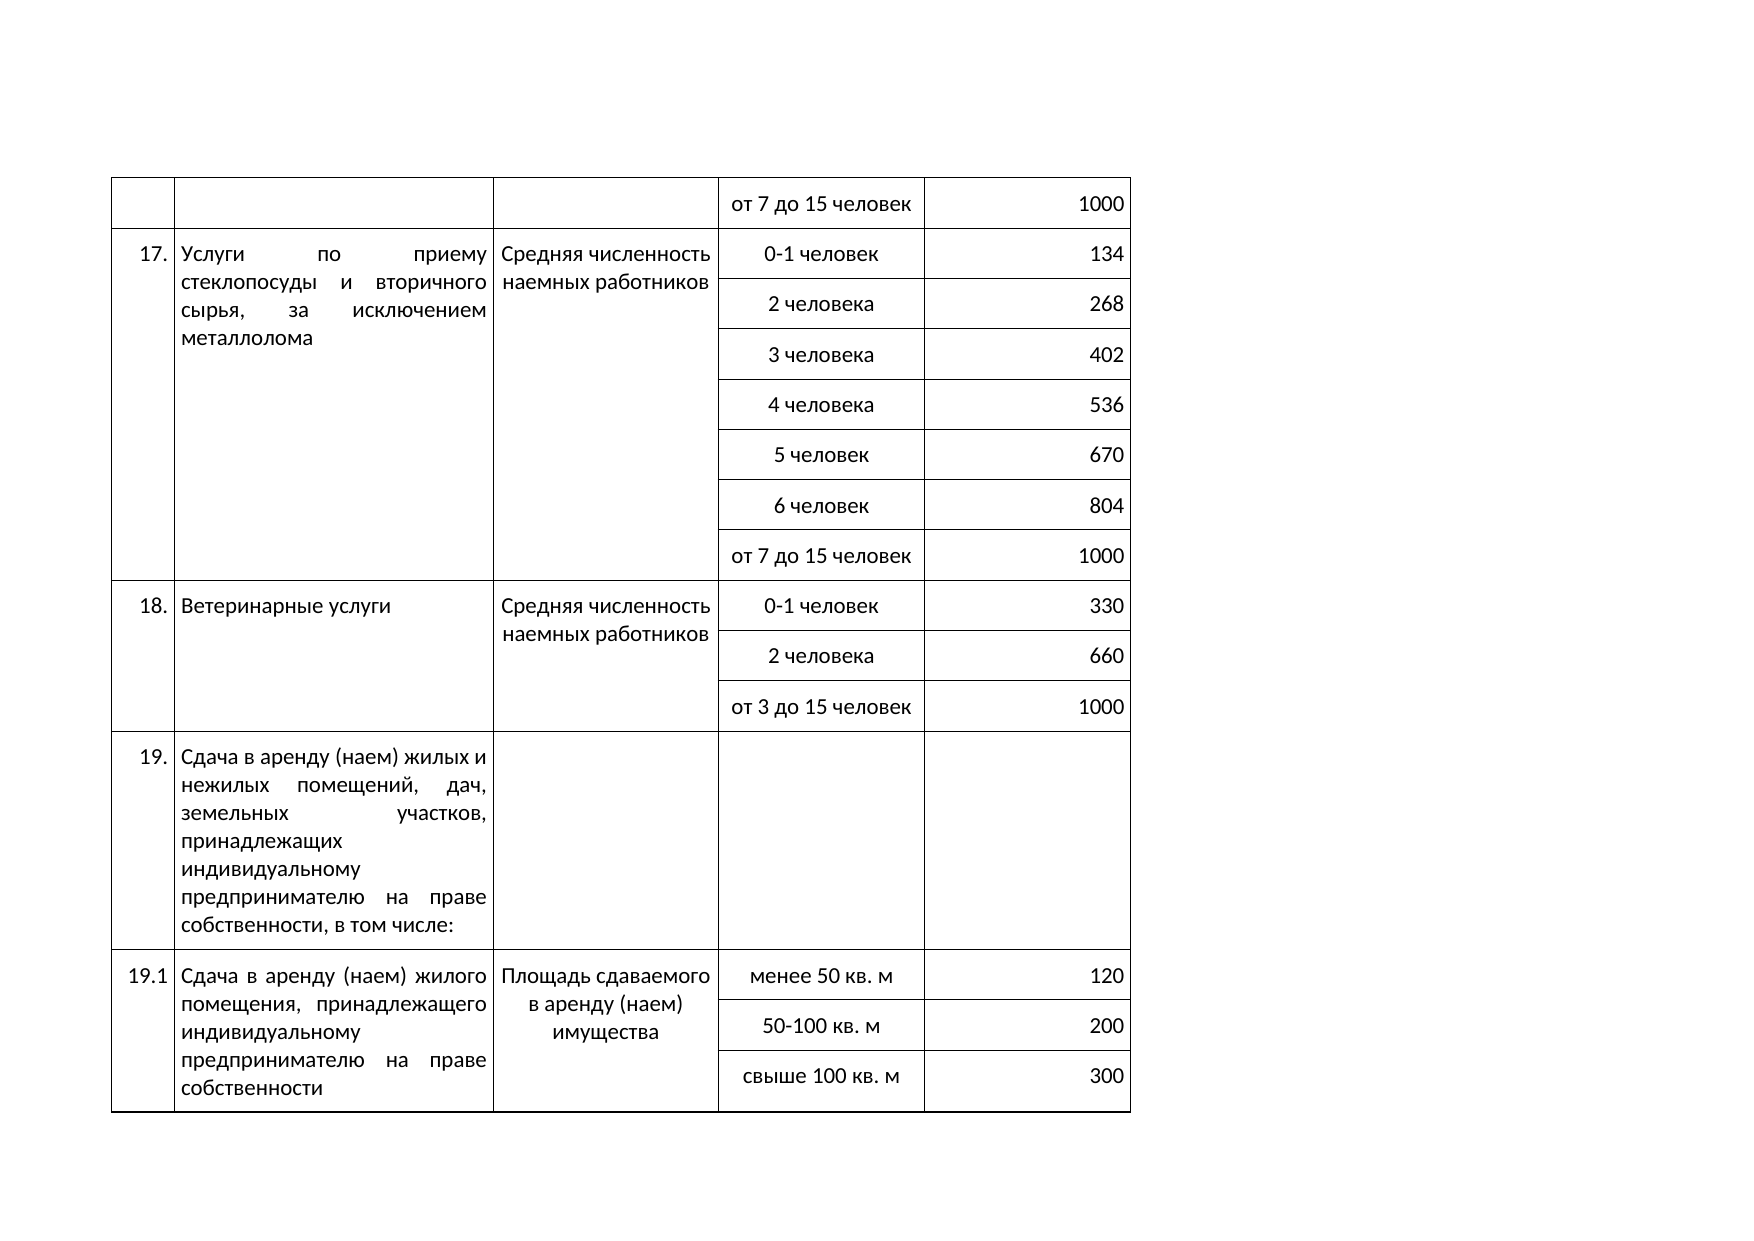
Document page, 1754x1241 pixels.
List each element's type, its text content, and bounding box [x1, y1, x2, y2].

table_cell 670 [925, 430, 1130, 479]
table_cell от 3 до 15 человек [719, 681, 924, 731]
table_cell 2 человека [719, 279, 924, 328]
table_cell менее 50 кв. м [719, 950, 924, 999]
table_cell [494, 950, 718, 1111]
table_cell 536 [925, 380, 1130, 429]
table_cell 1000 [925, 530, 1130, 580]
table_cell Сдача в аренду (наем) жилого помещения, принадлежащего индивидуальному предпринимателю на праве собственности [175, 950, 493, 1111]
table_cell 660 [925, 631, 1130, 680]
table_cell 6 человек [719, 480, 924, 529]
table_cell [494, 732, 718, 949]
table_cell 18. [112, 581, 174, 731]
table_cell 402 [925, 329, 1130, 378]
table_cell 1000 [925, 681, 1130, 731]
table_cell 134 [925, 229, 1130, 278]
table_cell Ветеринарные услуги [175, 581, 493, 731]
table_cell [719, 732, 924, 949]
table_cell 2 человека [719, 631, 924, 680]
table_cell 804 [925, 480, 1130, 529]
table_cell 19. [112, 732, 174, 949]
table_cell 19.1 [112, 950, 174, 1111]
table_cell 3 человека [719, 329, 924, 378]
table_cell свыше 100 кв. м [719, 1051, 924, 1111]
table_cell 0-1 человек [719, 581, 924, 630]
table_cell 330 [925, 581, 1130, 630]
table_cell 5 человек [719, 430, 924, 479]
table_cell от 7 до 15 человек [719, 530, 924, 580]
table_cell 4 человека [719, 380, 924, 429]
table_cell 200 [925, 1000, 1130, 1050]
table_cell 0-1 человек [719, 229, 924, 278]
table_cell Сдача в аренду (наем) жилых и нежилых помещений, дач, земельных участков, принадлежащих индивидуальному предпринимателю на праве собственности, в том числе: [175, 732, 493, 949]
table_cell 300 [925, 1051, 1130, 1111]
table_cell Услуги по приему стеклопосуды и вторичного сырья, за исключением металлолома [175, 229, 493, 580]
table_cell [925, 732, 1130, 949]
table_cell 268 [925, 279, 1130, 328]
table_cell Средняя численность наемных работников [494, 229, 718, 580]
table_cell от 7 до 15 человек [719, 178, 924, 227]
table_cell 17. [112, 229, 174, 580]
table_cell 50-100 кв. м [719, 1000, 924, 1050]
table_cell 1000 [925, 178, 1130, 227]
table_cell 120 [925, 950, 1130, 999]
table_cell Средняя численность наемных работников [494, 581, 718, 731]
